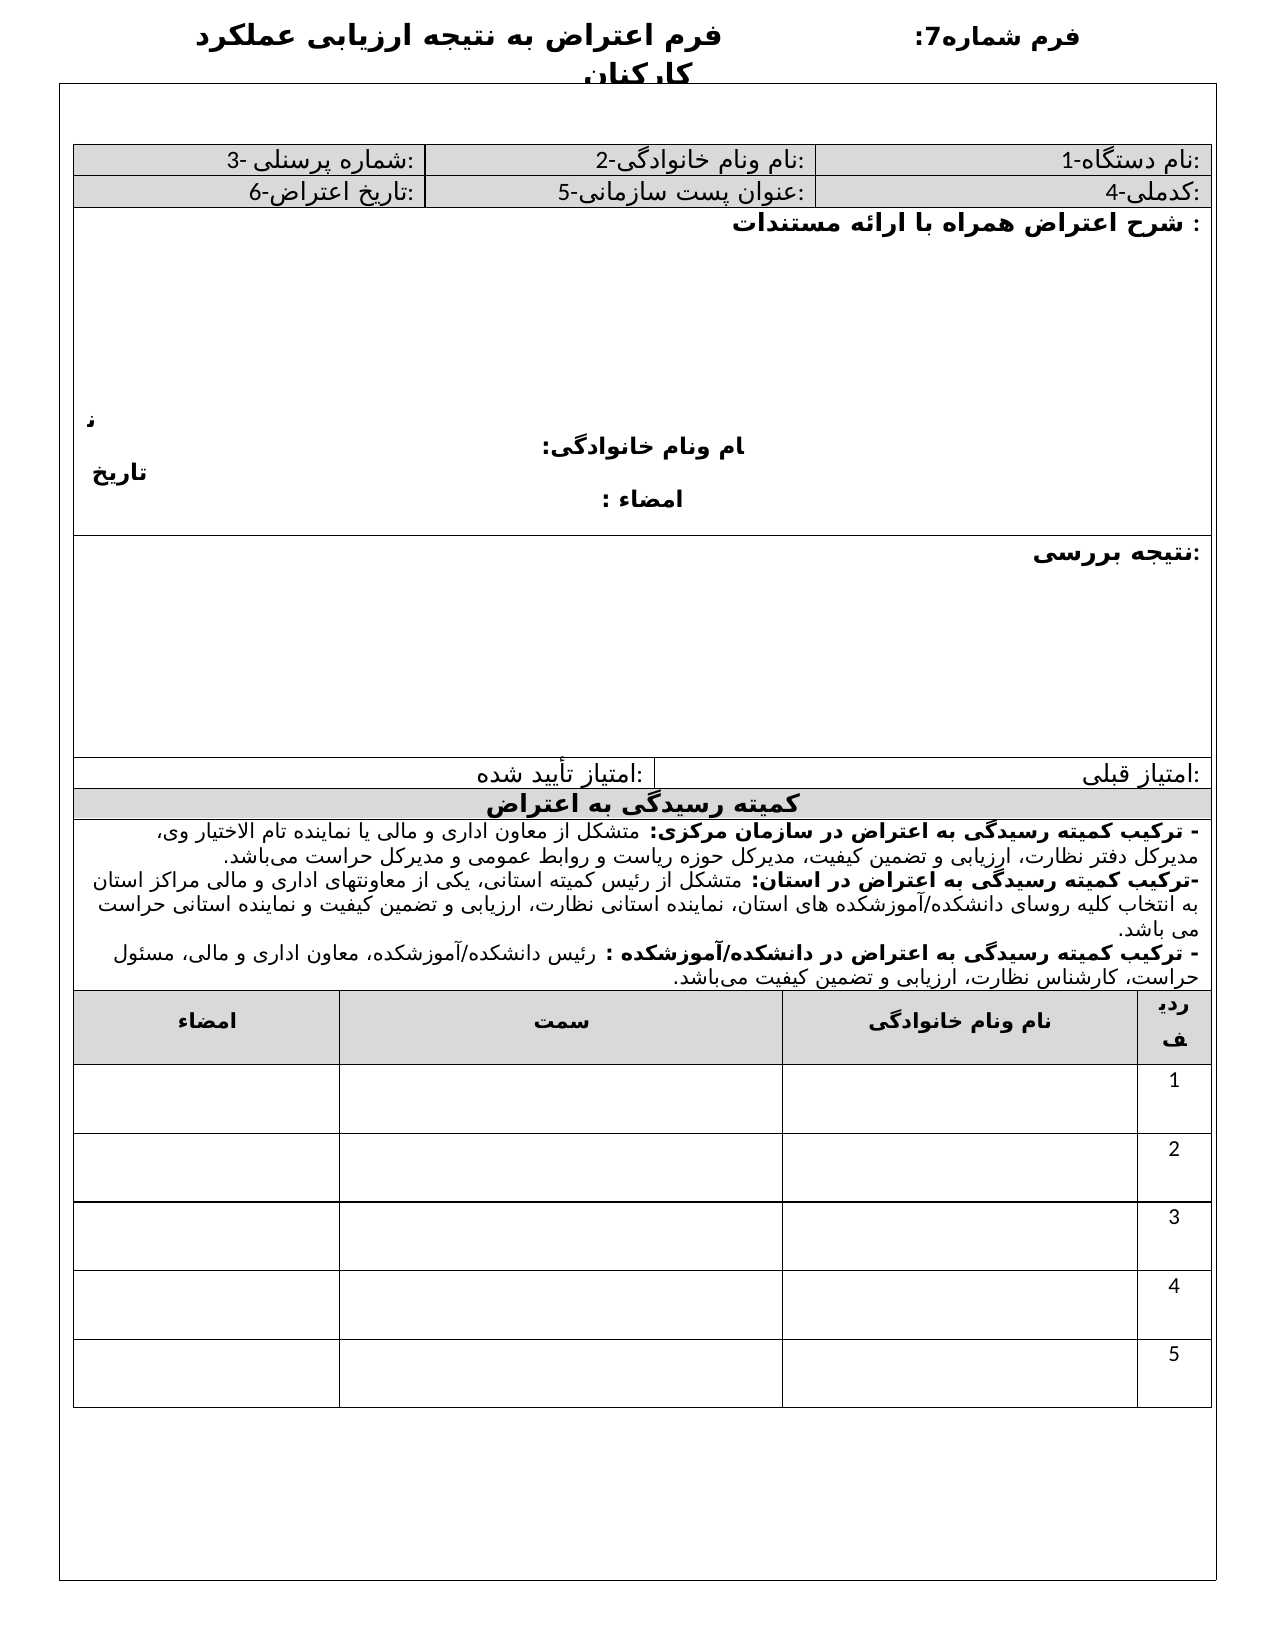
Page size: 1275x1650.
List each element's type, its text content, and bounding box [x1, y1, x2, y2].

text فرم شماره7: فرم اعتراض به نتیجه ارزیابی عملکرد کارکنان [150, 19, 1125, 83]
